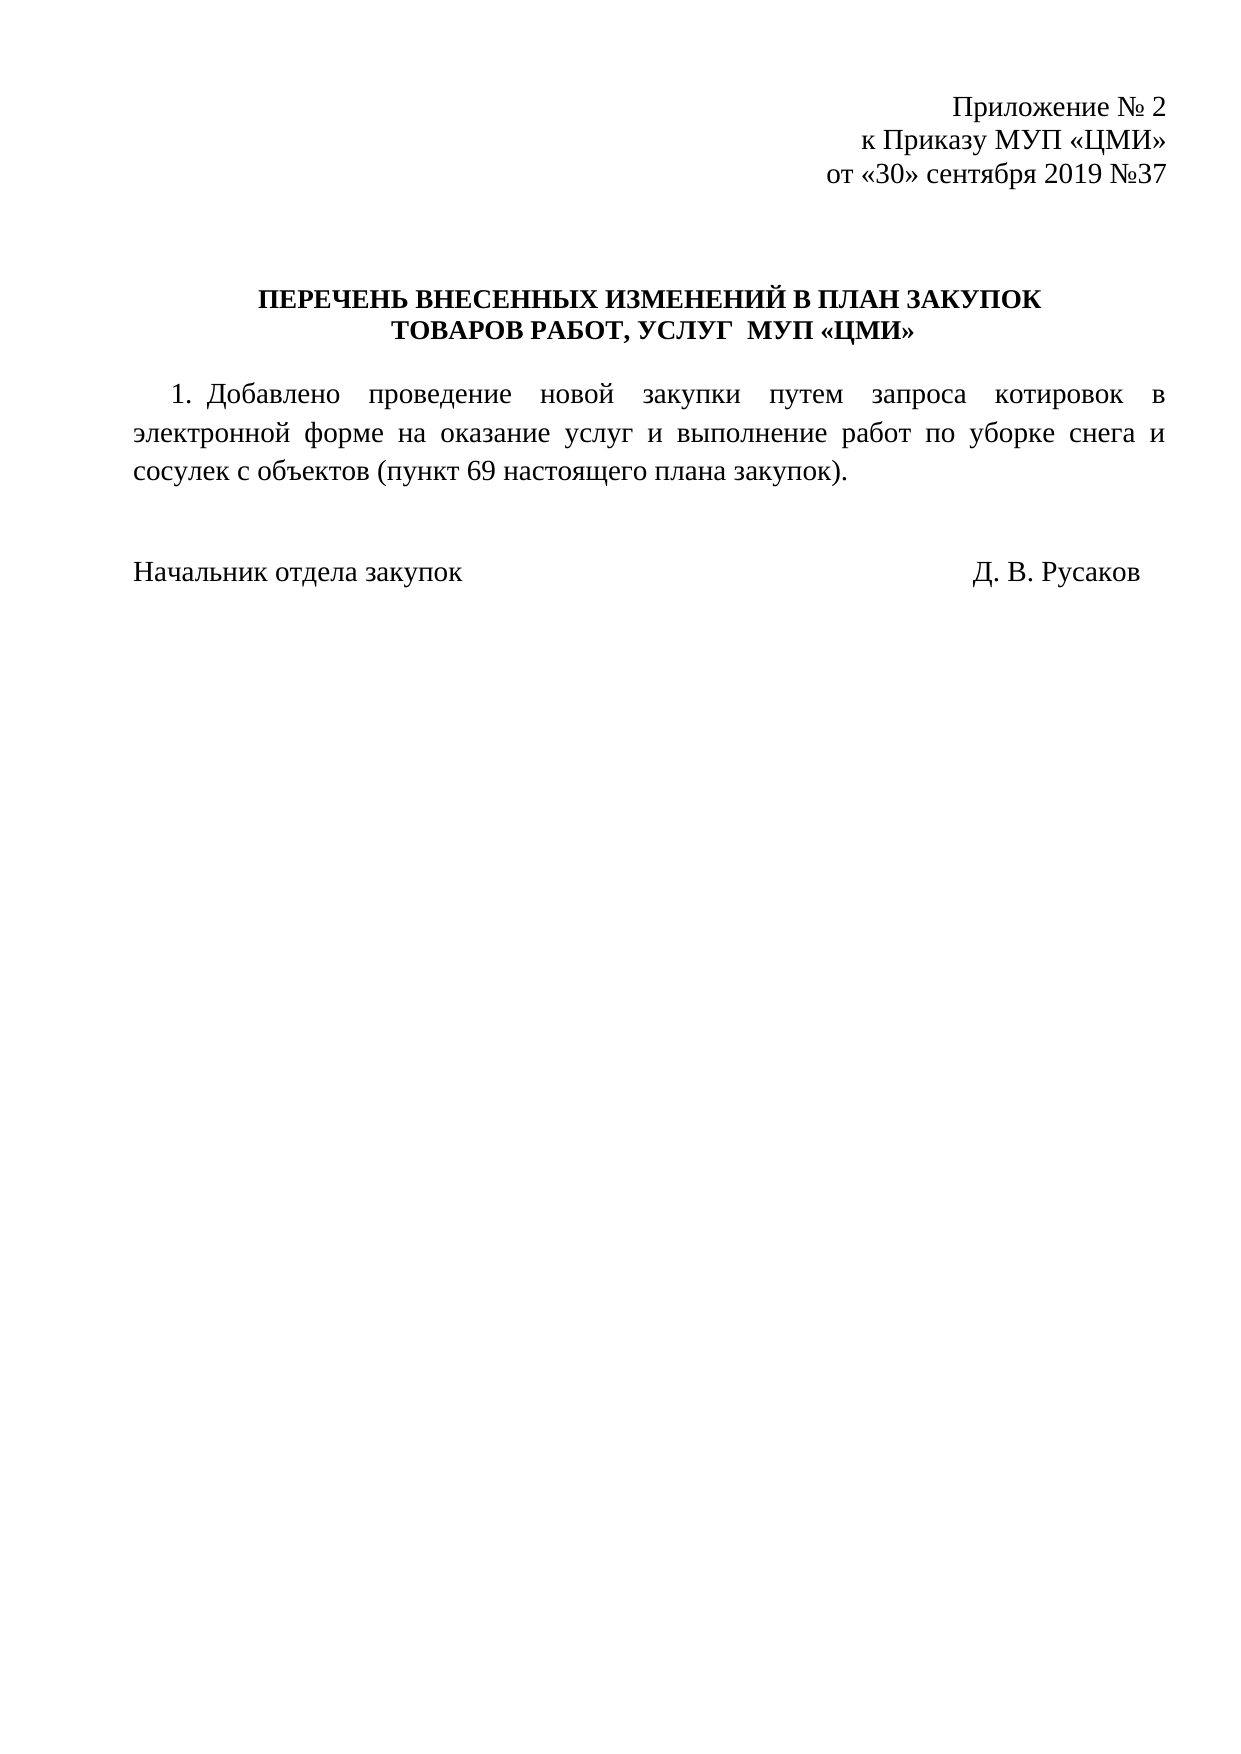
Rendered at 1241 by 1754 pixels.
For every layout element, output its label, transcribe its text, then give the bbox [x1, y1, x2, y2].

text от «30» сентября 2019 №37 [664, 156, 1167, 189]
text Начальник отдела закупок Д. В. Русаков [133, 554, 1167, 588]
text Приложение № 2 [812, 89, 1167, 122]
text ПЕРЕЧЕНЬ ВНЕСЕННЫХ ИЗМЕНЕНИЙ В ПЛАН ЗАКУПОК [133, 283, 1167, 314]
text к Приказу МУП «ЦМИ» [664, 122, 1167, 156]
text ТОВАРОВ РАБОТ, УСЛУГ МУП «ЦМИ» [133, 314, 1167, 345]
list Добавлено проведение новой закупки путем запроса котировок в электронной форме на оказание услуг и выполнение работ по уборке снега и сосулек с объектов (пункт 69 настоящего плана закупок). [133, 376, 1167, 487]
